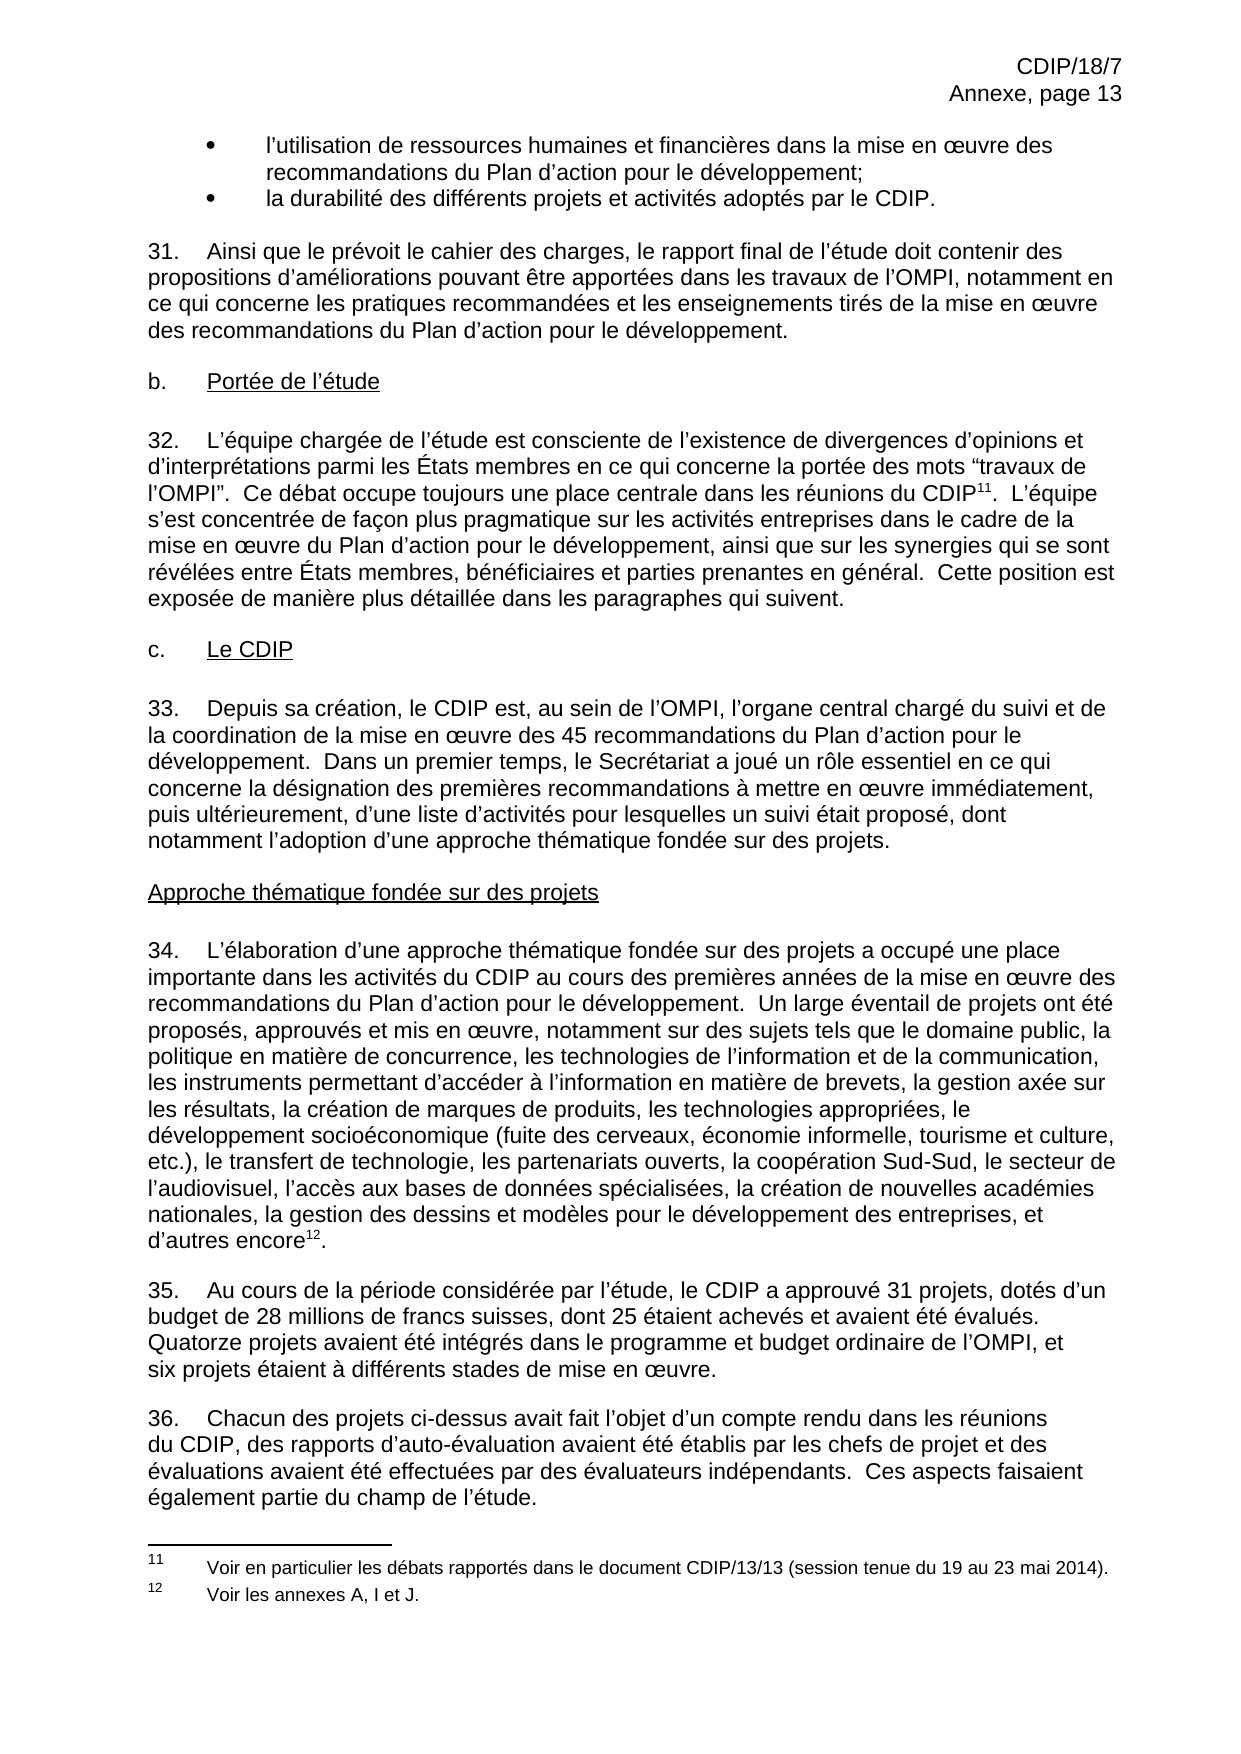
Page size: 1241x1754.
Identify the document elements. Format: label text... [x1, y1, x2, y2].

list la durabilité des différents projets et activités adoptés par le CDIP. [207, 185, 1122, 211]
subtitle Approche thématique fondée sur des projets [148, 878, 1122, 905]
text L’élaboration d’une approche thématique fondée sur des projets a occupé une place importante dans les activités du CDIP au cours des premières années de la mise en œuvre des recommandations du Plan d’action pour le développement. Un large éventail de projets ont été proposés, approuvés et mis en œuvre, notamment sur des sujets tels que le domaine public, la politique en matière de concurrence, les technologies de l’information et de la communication, les instruments permettant d’accéder à l’information en matière de brevets, la gestion axée sur les résultats, la création de marques de produits, les technologies appropriées, le développement socioéconomique (fuite des cerveaux, économie informelle, tourisme et culture, etc.), le transfert de technologie, les partenariats ouverts, la coopération Sud-Sud, le secteur de l’audiovisuel, l’accès aux bases de données spécialisées, la création de nouvelles académies nationales, la gestion des dessins et modèles pour le développement des entreprises, et d’autres encore. [148, 937, 1122, 1254]
subtitle b. Portée de l’étude [148, 368, 1122, 394]
text Ainsi que le prévoit le cahier des charges, le rapport final de l’étude doit contenir des propositions d’améliorations pouvant être apportées dans les travaux de l’OMPI, notamment en ce qui concerne les pratiques recommandées et les enseignements tirés de la mise en œuvre des recommandations du Plan d’action pour le développement. [148, 238, 1122, 343]
subtitle c. Le CDIP [148, 636, 1122, 663]
text L’équipe chargée de l’étude est consciente de l’existence de divergences d’opinions et d’interprétations parmi les États membres en ce qui concerne la portée des mots “travaux de l’OMPI”. Ce débat occupe toujours une place centrale dans les réunions du CDIP. L’équipe s’est concentrée de façon plus pragmatique sur les activités entreprises dans le cadre de la mise en œuvre du Plan d’action pour le développement, ainsi que sur les synergies qui se sont révélées entre États membres, bénéficiaires et parties prenantes en général. Cette position est exposée de manière plus détaillée dans les paragraphes qui suivent. [148, 427, 1122, 611]
text Depuis sa création, le CDIP est, au sein de l’OMPI, l’organe central chargé du suivi et de la coordination de la mise en œuvre des 45 recommandations du Plan d’action pour le développement. Dans un premier temps, le Secrétariat a joué un rôle essentiel en ce qui concerne la désignation des premières recommandations à mettre en œuvre immédiatement, puis ultérieurement, d’une liste d’activités pour lesquelles un suivi était proposé, dont notamment l’adoption d’une approche thématique fondée sur des projets. [148, 695, 1122, 853]
list l’utilisation de ressources humaines et financières dans la mise en œuvre des recommandations du Plan d’action pour le développement; [207, 132, 1122, 185]
text Au cours de la période considérée par l’étude, le CDIP a approuvé 31 projets, dotés d’un budget de 28 millions de francs suisses, dont 25 étaient achevés et avaient été évalués. Quatorze projets avaient été intégrés dans le programme et budget ordinaire de l’OMPI, et six projets étaient à différents stades de mise en œuvre. [148, 1277, 1122, 1382]
text Chacun des projets ci-dessus avait fait l’objet d’un compte rendu dans les réunions du CDIP, des rapports d’auto-évaluation avaient été établis par les chefs de projet et des évaluations avaient été effectuées par des évaluateurs indépendants. Ces aspects faisaient également partie du champ de l’étude. [148, 1405, 1122, 1510]
